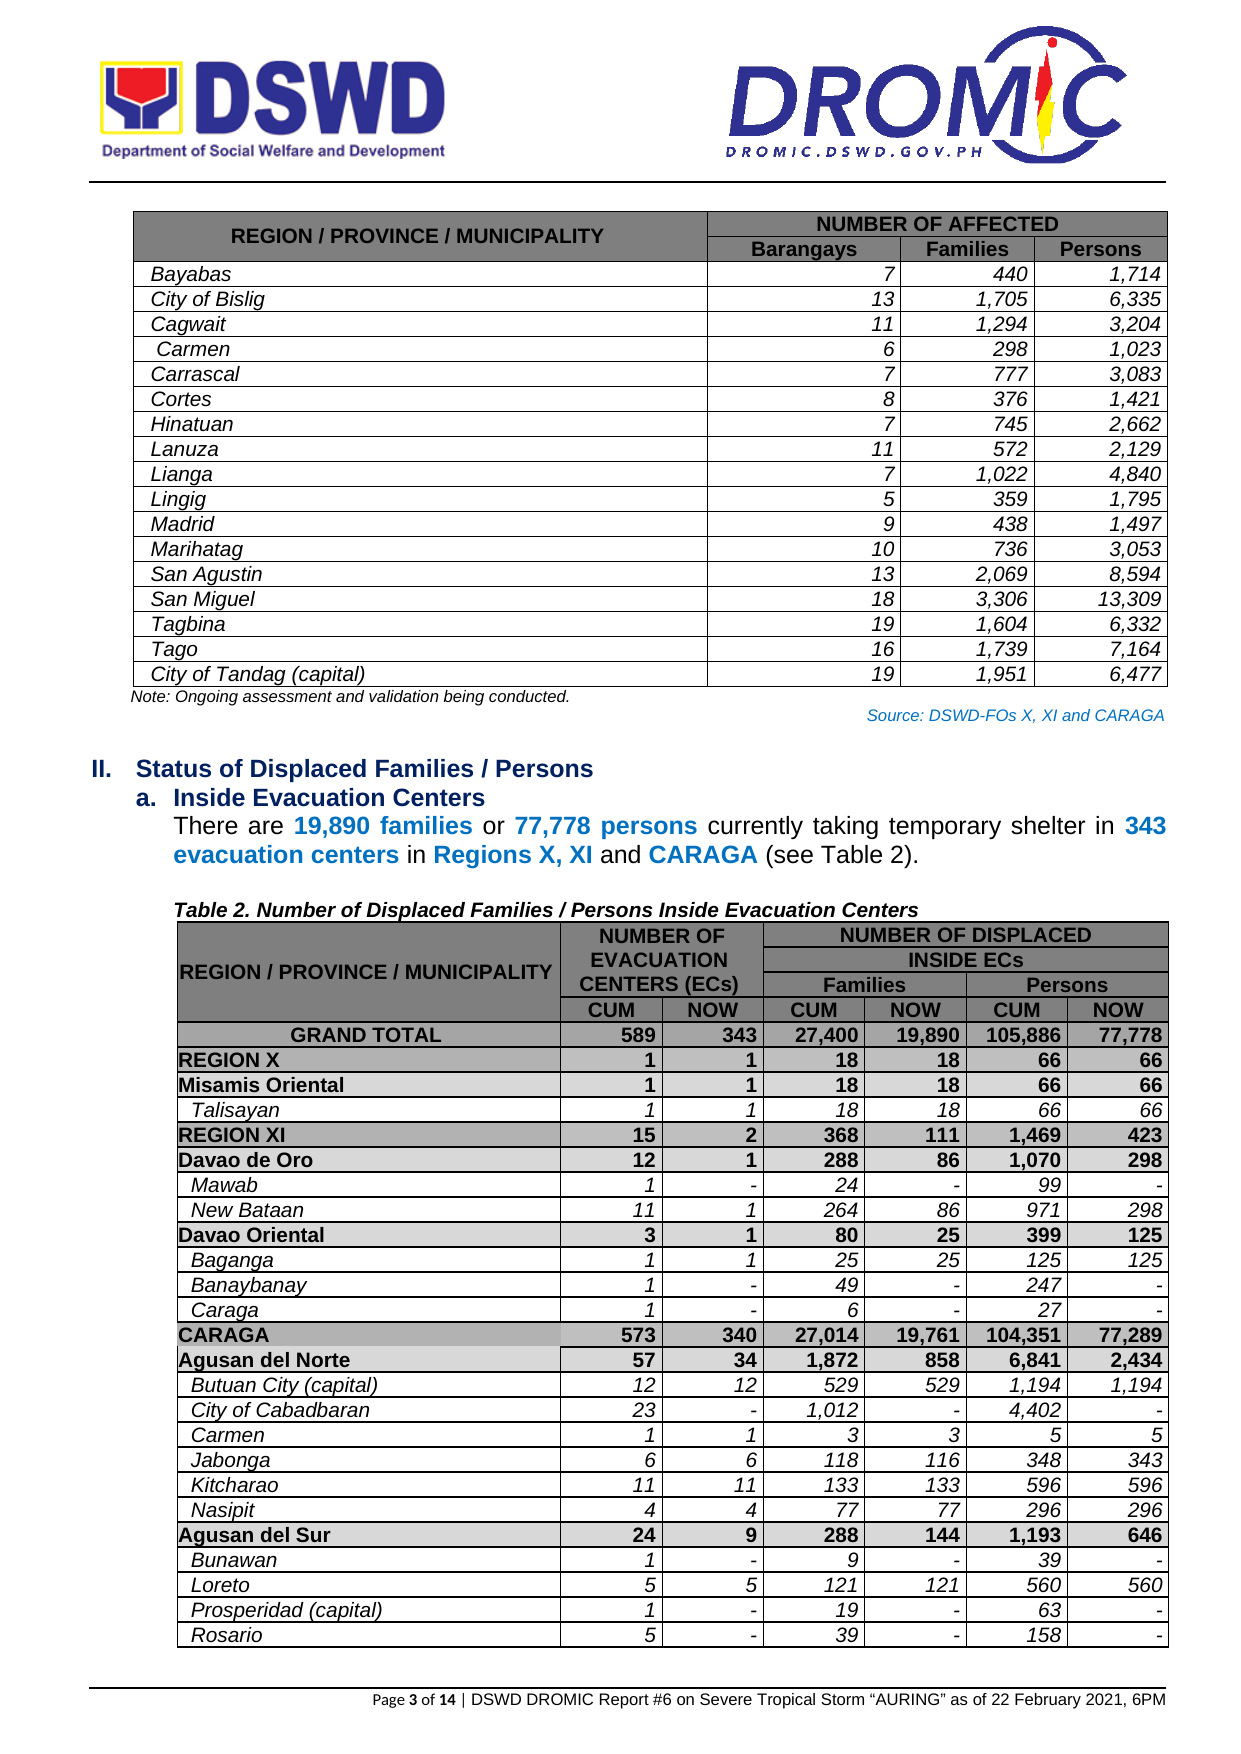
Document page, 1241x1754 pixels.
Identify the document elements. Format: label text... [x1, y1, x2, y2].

table_cell 49 [764, 1273, 864, 1296]
table_cell [134, 337, 150, 361]
table_cell 12 [561, 1148, 662, 1171]
table_cell 4,840 [1035, 462, 1167, 486]
table_cell 3 [561, 1223, 662, 1246]
table_cell 7 [708, 462, 900, 486]
table_cell INSIDE ECs [764, 948, 1168, 971]
table_cell 104,351 [967, 1323, 1067, 1346]
table_cell 34 [663, 1348, 763, 1371]
table_cell Hinatuan [150, 412, 707, 436]
table_cell 1,951 [901, 662, 1034, 686]
table_cell - [1068, 1173, 1168, 1196]
table_cell Carmen [190, 1423, 560, 1446]
table_cell 80 [764, 1223, 864, 1246]
table_cell [178, 1198, 190, 1221]
table_cell 1,194 [967, 1373, 1067, 1396]
table_cell 1,294 [901, 312, 1034, 336]
table_cell 125 [1068, 1223, 1168, 1246]
table_cell 12 [663, 1373, 763, 1396]
table_cell - [865, 1548, 966, 1571]
table_cell 971 [967, 1198, 1067, 1221]
table_cell 19,890 [865, 1023, 966, 1046]
table_cell CARAGA [177, 1323, 561, 1346]
table_cell 7 [708, 262, 900, 286]
table_cell Lanuza [150, 437, 707, 461]
table_cell - [663, 1623, 763, 1646]
table_cell Baganga [190, 1248, 560, 1271]
table_cell 25 [865, 1223, 966, 1246]
table_cell Prosperidad (capital) [190, 1598, 560, 1621]
table_cell 5 [708, 487, 900, 511]
table_cell Mawab [190, 1173, 560, 1196]
table_cell 158 [967, 1623, 1067, 1646]
table_cell [134, 287, 150, 311]
table_cell 18 [764, 1073, 864, 1096]
table_cell Families [901, 237, 1034, 261]
table_cell 399 [967, 1223, 1067, 1246]
table_cell [178, 1248, 190, 1271]
table_cell 359 [901, 487, 1034, 511]
table_cell Carmen [150, 337, 707, 361]
table_cell [178, 1548, 190, 1571]
table_cell Carrascal [150, 362, 707, 386]
table_cell [134, 387, 150, 411]
table_cell Agusan del Norte [178, 1346, 560, 1371]
table_cell 1,194 [1068, 1373, 1168, 1396]
table_cell Talisayan [190, 1098, 560, 1121]
table_cell [134, 487, 150, 511]
table_cell 86 [865, 1148, 966, 1171]
table_cell 1,604 [901, 612, 1034, 636]
table_cell - [865, 1598, 966, 1621]
table_cell - [865, 1623, 966, 1646]
table_cell Lianga [150, 462, 707, 486]
table_cell Barangays [708, 237, 900, 261]
table_cell 1,022 [901, 462, 1034, 486]
table_cell - [1068, 1398, 1168, 1421]
table_cell NOW [1068, 998, 1168, 1021]
table_cell 13,309 [1035, 587, 1167, 611]
table_cell 1,421 [1035, 387, 1167, 411]
list Status of Displaced Families / Persons [91, 754, 1166, 782]
table_header NUMBER OF DISPLACED [764, 923, 1168, 946]
table_cell 423 [1068, 1123, 1168, 1146]
table_cell 8 [708, 387, 900, 411]
table_cell [134, 637, 150, 661]
table_cell Bunawan [190, 1548, 560, 1571]
table_cell CUM [561, 998, 662, 1021]
table_cell Banaybanay [190, 1273, 560, 1296]
table_cell 18 [865, 1073, 966, 1096]
table_cell 4,402 [967, 1398, 1067, 1421]
table_cell Rosario [190, 1623, 560, 1646]
table_cell 7,164 [1035, 637, 1167, 661]
table_cell - [663, 1173, 763, 1196]
table_cell 144 [865, 1523, 966, 1546]
table_cell 438 [901, 512, 1034, 536]
table_cell [178, 1598, 190, 1621]
table_cell 39 [764, 1623, 864, 1646]
table_cell Butuan City (capital) [190, 1373, 560, 1396]
table_cell 646 [1068, 1523, 1168, 1546]
table_cell [178, 1423, 190, 1446]
table_cell San Miguel [150, 587, 707, 611]
table_cell 1,705 [901, 287, 1034, 311]
table_cell 11 [561, 1473, 662, 1496]
table_cell 5 [561, 1623, 662, 1646]
table_cell 288 [764, 1523, 864, 1546]
table_cell Madrid [150, 512, 707, 536]
table_cell 9 [663, 1523, 763, 1546]
table_cell 1 [663, 1073, 763, 1096]
table_cell 1,497 [1035, 512, 1167, 536]
table_cell 116 [865, 1448, 966, 1471]
table_cell Bayabas [150, 262, 707, 286]
table_cell [134, 662, 150, 686]
table_cell Caraga [190, 1298, 560, 1321]
table_cell 118 [764, 1448, 864, 1471]
table_cell 18 [764, 1048, 864, 1071]
table_cell City of Cabadbaran [190, 1398, 560, 1421]
table_cell 10 [708, 537, 900, 561]
table_cell NOW [865, 998, 966, 1021]
table_cell 18 [865, 1048, 966, 1071]
table_cell 5 [561, 1573, 662, 1596]
table_header REGION / PROVINCE / MUNICIPALITY [134, 212, 707, 261]
table_cell [134, 512, 150, 536]
table_cell 11 [663, 1473, 763, 1496]
table_cell 529 [865, 1373, 966, 1396]
table_cell Davao Oriental [178, 1223, 560, 1246]
table_cell 66 [1068, 1098, 1168, 1121]
table_cell 3,083 [1035, 362, 1167, 386]
table_cell [178, 1398, 190, 1421]
table_cell 18 [865, 1098, 966, 1121]
table_cell [178, 1448, 190, 1471]
table_cell 66 [1068, 1073, 1168, 1096]
table_cell 3,053 [1035, 537, 1167, 561]
table_cell Lingig [150, 487, 707, 511]
table_cell 264 [764, 1198, 864, 1221]
table_cell [134, 362, 150, 386]
table_cell 9 [764, 1548, 864, 1571]
table_cell 77 [865, 1498, 966, 1521]
table_cell 23 [561, 1398, 662, 1421]
table_cell - [865, 1398, 966, 1421]
table_cell 25 [764, 1248, 864, 1271]
table_cell 8,594 [1035, 562, 1167, 586]
table_cell 1 [561, 1423, 662, 1446]
table_cell GRAND TOTAL [178, 1023, 560, 1046]
table_cell Kitcharao [190, 1473, 560, 1496]
table_cell 573 [561, 1323, 662, 1346]
table_cell 596 [967, 1473, 1067, 1496]
table_cell 5 [1068, 1423, 1168, 1446]
table_cell [134, 562, 150, 586]
table_cell 1,714 [1035, 262, 1167, 286]
table_cell 6 [764, 1298, 864, 1321]
table_cell 1,739 [901, 637, 1034, 661]
table_cell 11 [561, 1198, 662, 1221]
table_cell 133 [865, 1473, 966, 1496]
table_cell 27 [967, 1298, 1067, 1321]
table_cell 66 [1068, 1048, 1168, 1071]
table_cell 99 [967, 1173, 1067, 1196]
table_cell [134, 412, 150, 436]
picture [718, 25, 1132, 163]
table_cell 560 [1068, 1573, 1168, 1596]
table_cell [178, 1573, 190, 1596]
table_cell San Agustin [150, 562, 707, 586]
table_cell 12 [561, 1373, 662, 1396]
table_cell 5 [967, 1423, 1067, 1446]
table_cell 18 [708, 587, 900, 611]
table_cell 19 [708, 612, 900, 636]
table_cell Jabonga [190, 1448, 560, 1471]
table_cell 1 [561, 1273, 662, 1296]
table_cell 296 [967, 1498, 1067, 1521]
table_cell 105,886 [967, 1023, 1067, 1046]
table_cell [134, 537, 150, 561]
picture [88, 57, 458, 164]
table_cell 3,306 [901, 587, 1034, 611]
table_cell [178, 1623, 190, 1646]
table_cell [178, 1373, 190, 1396]
table_cell 6,841 [967, 1348, 1067, 1371]
table_cell 2,662 [1035, 412, 1167, 436]
table_cell - [663, 1398, 763, 1421]
table_cell - [1068, 1298, 1168, 1321]
table_cell - [865, 1273, 966, 1296]
table_cell 2,434 [1068, 1348, 1168, 1371]
table_cell 27,014 [764, 1323, 864, 1346]
table_cell 777 [901, 362, 1034, 386]
table_cell 589 [561, 1023, 662, 1046]
table_cell 376 [901, 387, 1034, 411]
table_cell 1 [663, 1223, 763, 1246]
table_cell 77 [764, 1498, 864, 1521]
table_cell CUM [764, 998, 864, 1021]
table_cell Davao de Oro [178, 1148, 560, 1171]
table_cell Persons [1035, 237, 1167, 261]
table_cell 125 [1068, 1248, 1168, 1271]
table_cell - [663, 1298, 763, 1321]
table_cell City of Bislig [150, 287, 707, 311]
table_cell Persons [967, 973, 1168, 996]
table_cell 1,193 [967, 1523, 1067, 1546]
table_cell 572 [901, 437, 1034, 461]
table_cell 24 [764, 1173, 864, 1196]
table_cell Cagwait [150, 312, 707, 336]
table_cell 1,070 [967, 1148, 1067, 1171]
table_cell 133 [764, 1473, 864, 1496]
text Source: DSWD-FOs X, XI and CARAGA [89, 706, 1166, 725]
table_cell 736 [901, 537, 1034, 561]
table_cell 13 [708, 562, 900, 586]
table_cell 1 [561, 1173, 662, 1196]
table_cell 5 [663, 1573, 763, 1596]
table_cell 560 [967, 1573, 1067, 1596]
table_cell Agusan del Sur [178, 1523, 560, 1546]
table_cell 343 [663, 1023, 763, 1046]
table_cell Loreto [190, 1573, 560, 1596]
table_cell 247 [967, 1273, 1067, 1296]
table_cell 6,477 [1035, 662, 1167, 686]
table_cell 1 [561, 1598, 662, 1621]
table_cell 4 [561, 1498, 662, 1521]
table_cell 7 [708, 362, 900, 386]
table_cell 25 [865, 1248, 966, 1271]
table_cell 6,335 [1035, 287, 1167, 311]
table_cell Marihatag [150, 537, 707, 561]
table_cell 19,761 [865, 1323, 966, 1346]
table_cell 6 [663, 1448, 763, 1471]
table_cell [178, 1298, 190, 1321]
table_cell NOW [663, 998, 763, 1021]
table_cell [178, 1498, 190, 1521]
table_cell REGION XI [178, 1123, 560, 1146]
table_cell 1,469 [967, 1123, 1067, 1146]
table_cell 125 [967, 1248, 1067, 1271]
table_cell 296 [1068, 1498, 1168, 1521]
table_cell [134, 437, 150, 461]
table_cell 1 [561, 1298, 662, 1321]
table_cell 440 [901, 262, 1034, 286]
table_cell 6 [561, 1448, 662, 1471]
table_cell 298 [901, 337, 1034, 361]
table_cell - [1068, 1598, 1168, 1621]
table_cell Nasipit [190, 1498, 560, 1521]
table_cell 77,289 [1068, 1323, 1168, 1346]
table_cell - [1068, 1548, 1168, 1571]
table_cell Families [764, 973, 966, 996]
table_cell 15 [561, 1123, 662, 1146]
table_cell 66 [967, 1073, 1067, 1096]
table_cell 1,012 [764, 1398, 864, 1421]
table_cell City of Tandag (capital) [150, 662, 707, 686]
table_cell [178, 1098, 190, 1121]
table_cell 6,332 [1035, 612, 1167, 636]
table_cell 39 [967, 1548, 1067, 1571]
table_cell [134, 312, 150, 336]
table_cell 86 [865, 1198, 966, 1221]
table_cell 16 [708, 637, 900, 661]
table_cell REGION X [178, 1048, 560, 1071]
table_cell 858 [865, 1348, 966, 1371]
table_cell 121 [865, 1573, 966, 1596]
table_cell 63 [967, 1598, 1067, 1621]
table_cell 6 [708, 337, 900, 361]
table_cell 288 [764, 1148, 864, 1171]
table_cell 66 [967, 1098, 1067, 1121]
table_cell 2 [663, 1123, 763, 1146]
table_cell 3 [764, 1423, 864, 1446]
table_cell 298 [1068, 1148, 1168, 1171]
table_header REGION / PROVINCE / MUNICIPALITY [178, 923, 560, 1021]
table_cell [178, 1273, 190, 1296]
text Note: Ongoing assessment and validation being conducted. [89, 687, 1166, 706]
table_cell 9 [708, 512, 900, 536]
table_cell CUM [967, 998, 1067, 1021]
table_cell 7 [708, 412, 900, 436]
table_cell 596 [1068, 1473, 1168, 1496]
table_cell 348 [967, 1448, 1067, 1471]
table_cell 57 [561, 1348, 662, 1371]
table_cell 2,069 [901, 562, 1034, 586]
table_cell Tago [150, 637, 707, 661]
table_cell - [663, 1548, 763, 1571]
list There are 19,890 families or 77,778 persons currently taking temporary shelter in 343 evacuation centers in Regions X, XI and CARAGA (see Table 2). [173, 811, 1166, 869]
table_cell 1,872 [764, 1348, 864, 1371]
table_cell [134, 262, 150, 286]
table_cell 1 [561, 1248, 662, 1271]
table_header NUMBER OF EVACUATION CENTERS (ECs) [561, 923, 763, 996]
table_cell 298 [1068, 1198, 1168, 1221]
table_cell 19 [708, 662, 900, 686]
table_cell - [865, 1298, 966, 1321]
table_cell [134, 462, 150, 486]
table_cell Tagbina [150, 612, 707, 636]
table_cell 24 [561, 1523, 662, 1546]
table_cell 368 [764, 1123, 864, 1146]
table_cell [178, 1473, 190, 1496]
table_cell Cortes [150, 387, 707, 411]
table_cell 1 [561, 1073, 662, 1096]
table_cell - [865, 1173, 966, 1196]
table_cell 111 [865, 1123, 966, 1146]
table_cell 343 [1068, 1448, 1168, 1471]
table_cell 1,795 [1035, 487, 1167, 511]
table_cell [134, 612, 150, 636]
table_cell 66 [967, 1048, 1067, 1071]
table_cell - [663, 1598, 763, 1621]
table_cell 1 [663, 1423, 763, 1446]
table_cell 27,400 [764, 1023, 864, 1046]
table_cell Misamis Oriental [178, 1073, 560, 1096]
table_cell 13 [708, 287, 900, 311]
table_cell 1 [663, 1098, 763, 1121]
table_cell 121 [764, 1573, 864, 1596]
table_cell 11 [708, 437, 900, 461]
table_cell 1 [561, 1098, 662, 1121]
table_cell 529 [764, 1373, 864, 1396]
table_cell 1 [663, 1248, 763, 1271]
table_cell 3,204 [1035, 312, 1167, 336]
list Inside Evacuation Centers [136, 782, 1166, 811]
table_cell 19 [764, 1598, 864, 1621]
table_cell [178, 1173, 190, 1196]
table_header NUMBER OF AFFECTED [708, 212, 1167, 236]
table_cell 2,129 [1035, 437, 1167, 461]
table_cell 1 [663, 1148, 763, 1171]
table_cell - [1068, 1273, 1168, 1296]
table_cell 1 [561, 1048, 662, 1071]
table_cell 77,778 [1068, 1023, 1168, 1046]
table_cell 4 [663, 1498, 763, 1521]
table_cell 1 [663, 1048, 763, 1071]
table_cell 1,023 [1035, 337, 1167, 361]
table_cell - [663, 1273, 763, 1296]
table_cell 18 [764, 1098, 864, 1121]
table_cell 11 [708, 312, 900, 336]
list Table 2. Number of Displaced Families / Persons Inside Evacuation Centers [173, 897, 1160, 921]
table_cell 1 [663, 1198, 763, 1221]
table_cell 1 [561, 1548, 662, 1571]
table_cell 745 [901, 412, 1034, 436]
table_cell New Bataan [190, 1198, 560, 1221]
table_cell - [1068, 1623, 1168, 1646]
table_cell 340 [663, 1323, 763, 1346]
table_cell 3 [865, 1423, 966, 1446]
table_cell [134, 587, 150, 611]
